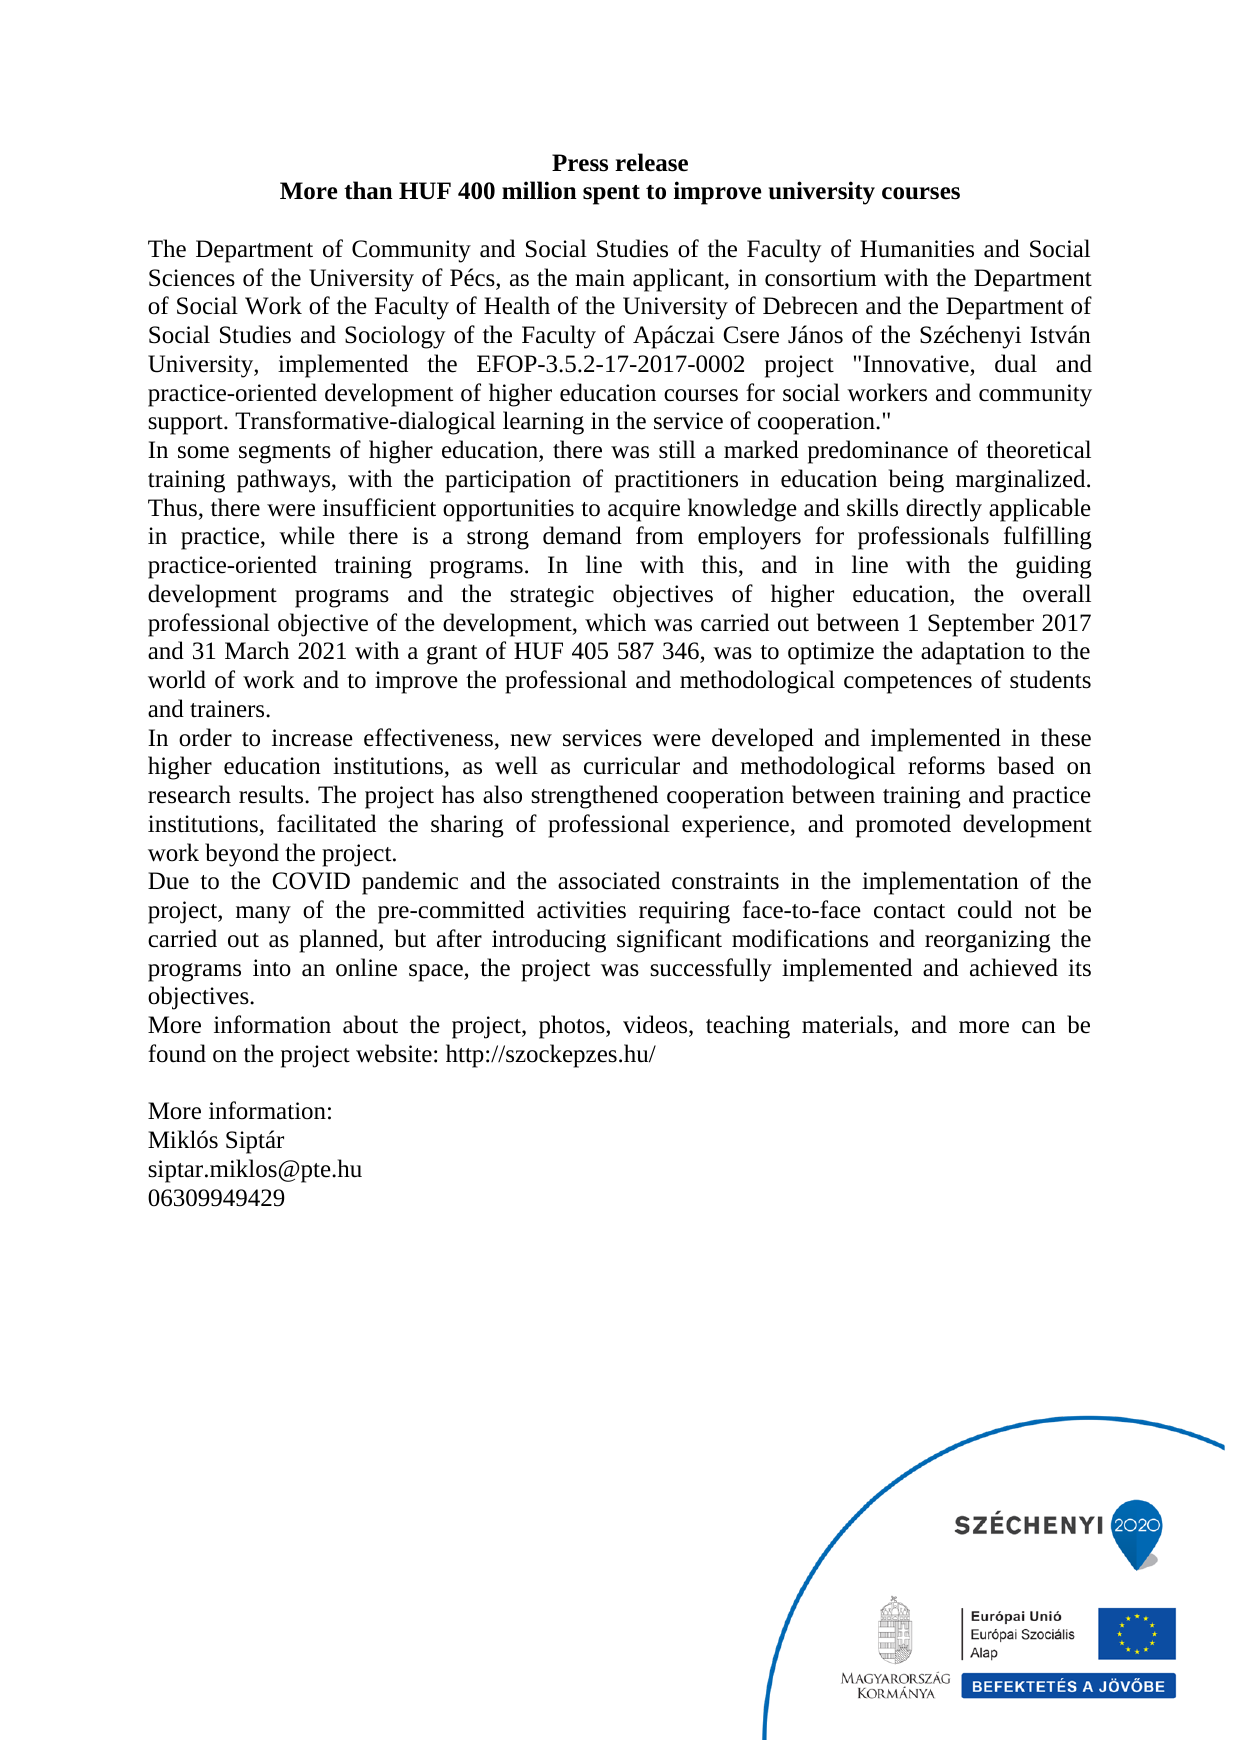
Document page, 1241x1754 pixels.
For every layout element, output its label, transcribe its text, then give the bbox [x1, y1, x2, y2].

text In some segments of higher education, there was still a marked predominance of theoretical training pathways, with the participation of practitioners in education being marginalized. Thus, there were insufficient opportunities to acquire knowledge and skills directly applicable in practice, while there is a strong demand from employers for professionals fulfilling practice-oriented training programs. In line with this, and in line with the guiding development programs and the strategic objectives of higher education, the overall professional objective of the development, which was carried out between 1 September 2017 and 31 March 2021 with a grant of HUF 405 587 346, was to optimize the adaptation to the world of work and to improve the professional and methodological competences of students and trainers. [148, 435, 1093, 723]
text More information: [148, 1096, 1093, 1125]
text Due to the COVID pandemic and the associated constraints in the implementation of the project, many of the pre-committed activities requiring face-to-face contact could not be carried out as planned, but after introducing significant modifications and reorganizing the programs into an online space, the project was successfully implemented and achieved its objectives. [148, 866, 1093, 1010]
text Press release [148, 148, 1093, 176]
picture [754, 1410, 1225, 1740]
text More information about the project, photos, videos, teaching materials, and more can be found on the project website: http://szockepzes.hu/ [148, 1010, 1093, 1068]
text Miklós Siptár [148, 1125, 1093, 1154]
text The Department of Community and Social Studies of the Faculty of Humanities and Social Sciences of the University of Pécs, as the main applicant, in consortium with the Department of Social Work of the Faculty of Health of the University of Debrecen and the Department of Social Studies and Sociology of the Faculty of Apáczai Csere János of the Széchenyi István University, implemented the EFOP-3.5.2-17-2017-0002 project "Innovative, dual and practice-oriented development of higher education courses for social workers and community support. Transformative-dialogical learning in the service of cooperation." [148, 234, 1093, 435]
text siptar.miklos@pte.hu [148, 1154, 1093, 1183]
text 06309949429 [148, 1183, 1093, 1211]
text More than HUF 400 million spent to improve university courses [148, 176, 1093, 205]
text In order to increase effectiveness, new services were developed and implemented in these higher education institutions, as well as curricular and methodological reforms based on research results. The project has also strengthened cooperation between training and practice institutions, facilitated the sharing of professional experience, and promoted development work beyond the project. [148, 723, 1093, 866]
